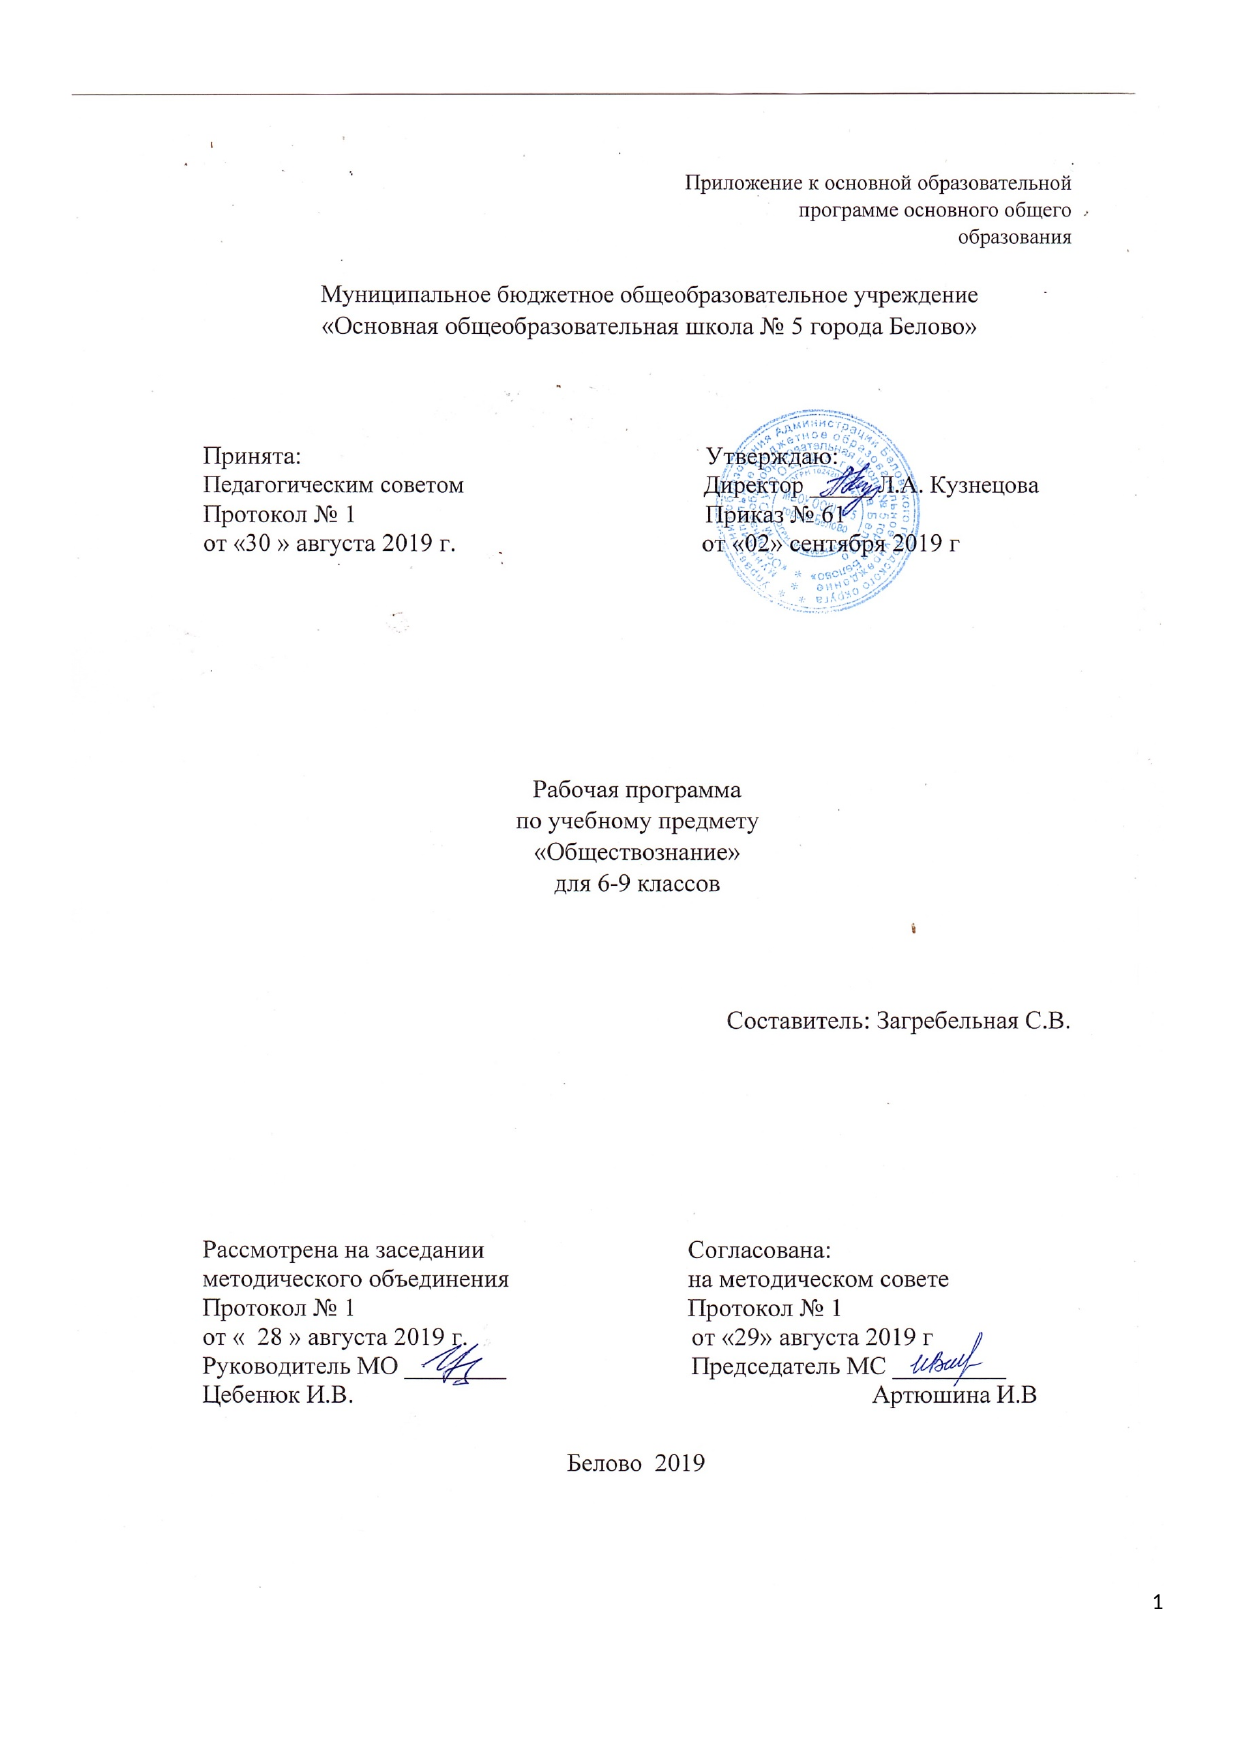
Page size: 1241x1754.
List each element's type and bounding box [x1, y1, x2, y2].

picture [64, 79, 1164, 1588]
